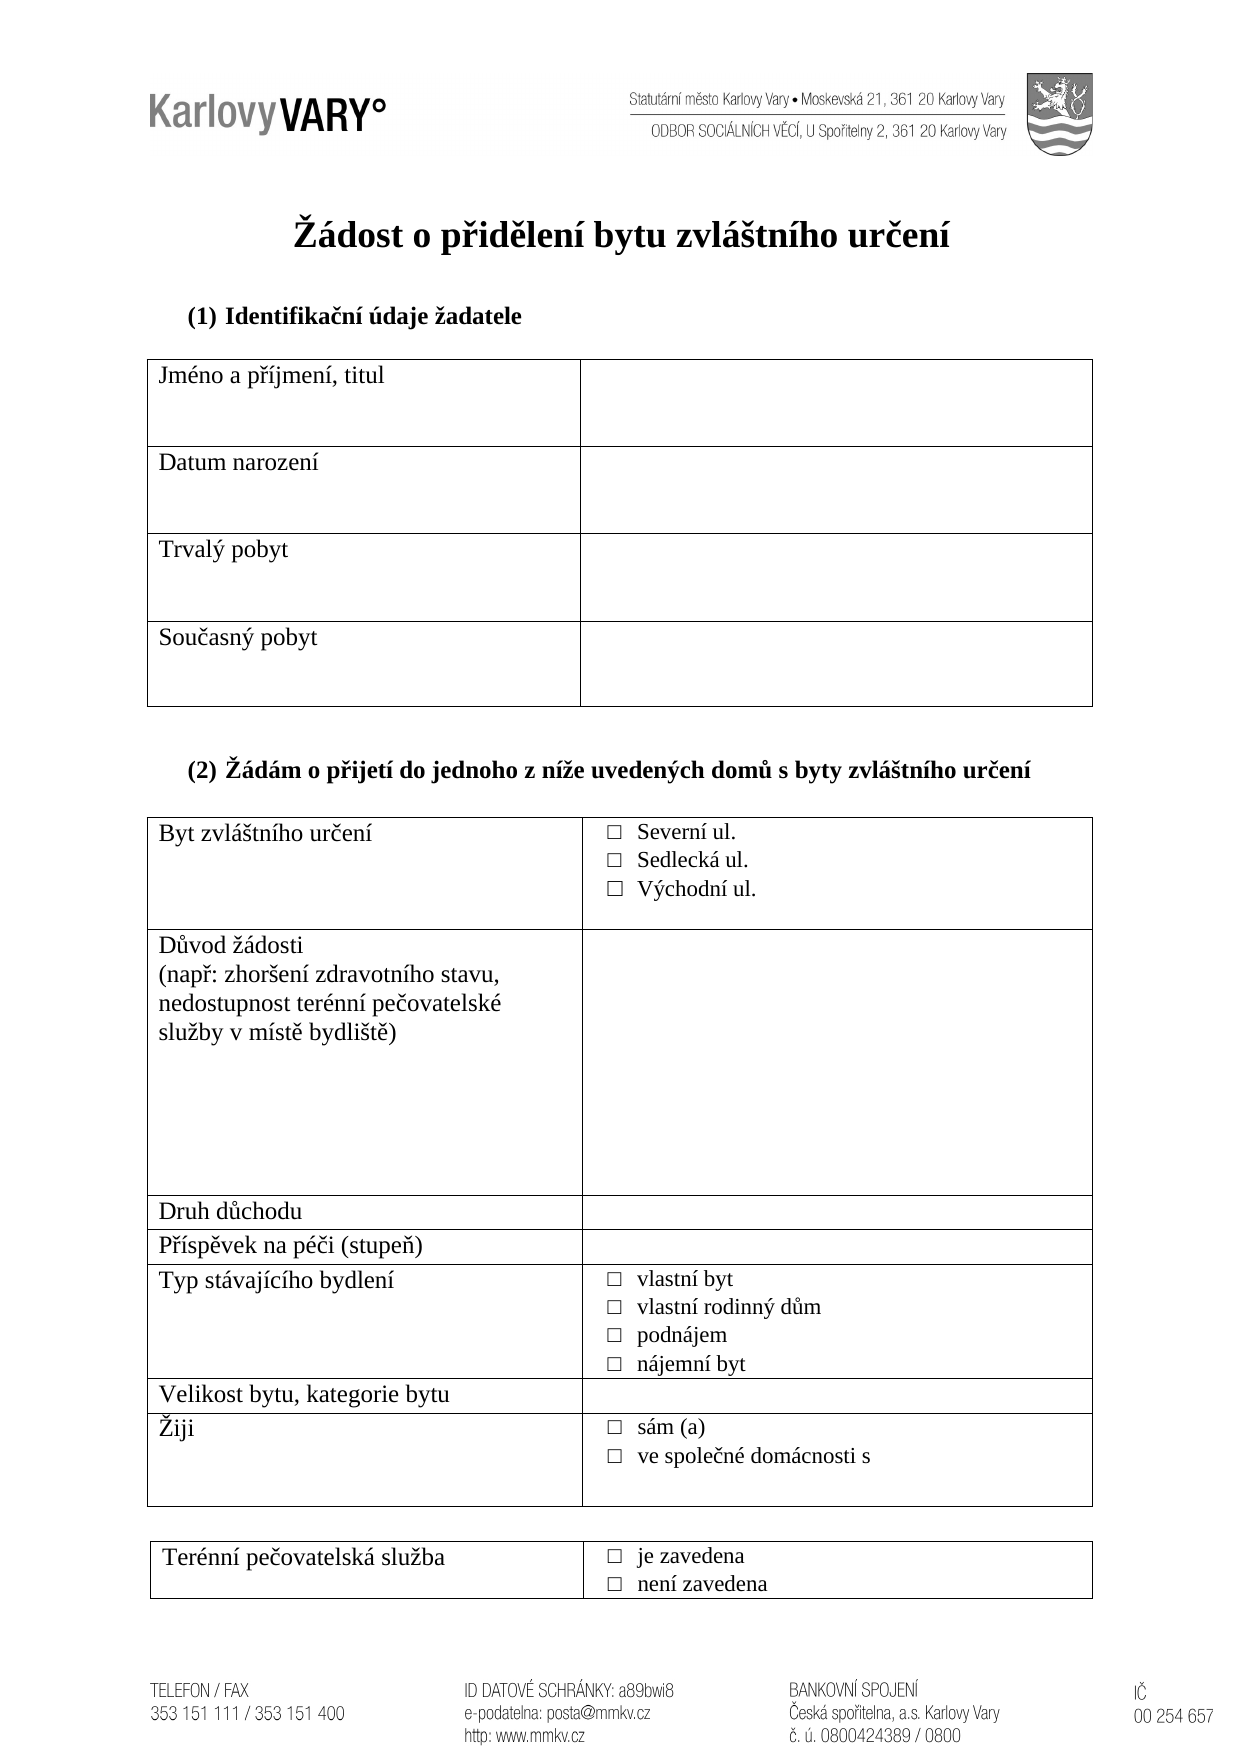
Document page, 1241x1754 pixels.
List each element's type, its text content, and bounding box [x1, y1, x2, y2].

table_cell [581, 447, 1092, 533]
table_cell Typ stávajícího bydlení [148, 1265, 582, 1378]
table_header je zavedena není zavedena [584, 1542, 1092, 1598]
list Žádám o přijetí do jednoho z níže uvedených domů s byty zvláštního určení [187, 755, 1092, 784]
table_cell Velikost bytu, kategorie bytu [148, 1379, 582, 1412]
picture [150, 1679, 1213, 1746]
table_cell Datum narození [148, 447, 580, 533]
table_cell sám (a) ve společné domácnosti s [583, 1414, 1092, 1506]
picture [150, 73, 1093, 156]
table_cell [583, 930, 1092, 1195]
table_cell Žiji [148, 1414, 582, 1506]
list Identifikační údaje žadatele [187, 301, 1092, 330]
text Žádost o přidělení bytu zvláštního určení [150, 213, 1092, 256]
table_header Severní ul. Sedlecká ul. Východní ul. [583, 818, 1092, 929]
table_header Terénní pečovatelská služba [151, 1542, 583, 1598]
table_header Jméno a příjmení, titul [148, 360, 580, 446]
table_cell Druh důchodu [148, 1196, 582, 1229]
table_cell Důvod žádosti (např: zhoršení zdravotního stavu, nedostupnost terénní pečovatelské služby v místě bydliště) [148, 930, 582, 1195]
table_cell Současný pobyt [148, 622, 580, 706]
table_cell [581, 622, 1092, 706]
table_cell Trvalý pobyt [148, 534, 580, 621]
table_cell [583, 1230, 1092, 1264]
table_cell [583, 1196, 1092, 1229]
table_header Byt zvláštního určení [148, 818, 582, 929]
table_header [581, 360, 1092, 446]
table_cell [583, 1379, 1092, 1412]
table_cell [581, 534, 1092, 621]
table_cell Příspěvek na péči (stupeň) [148, 1230, 582, 1264]
table_cell vlastní byt vlastní rodinný dům podnájem nájemní byt [583, 1265, 1092, 1378]
